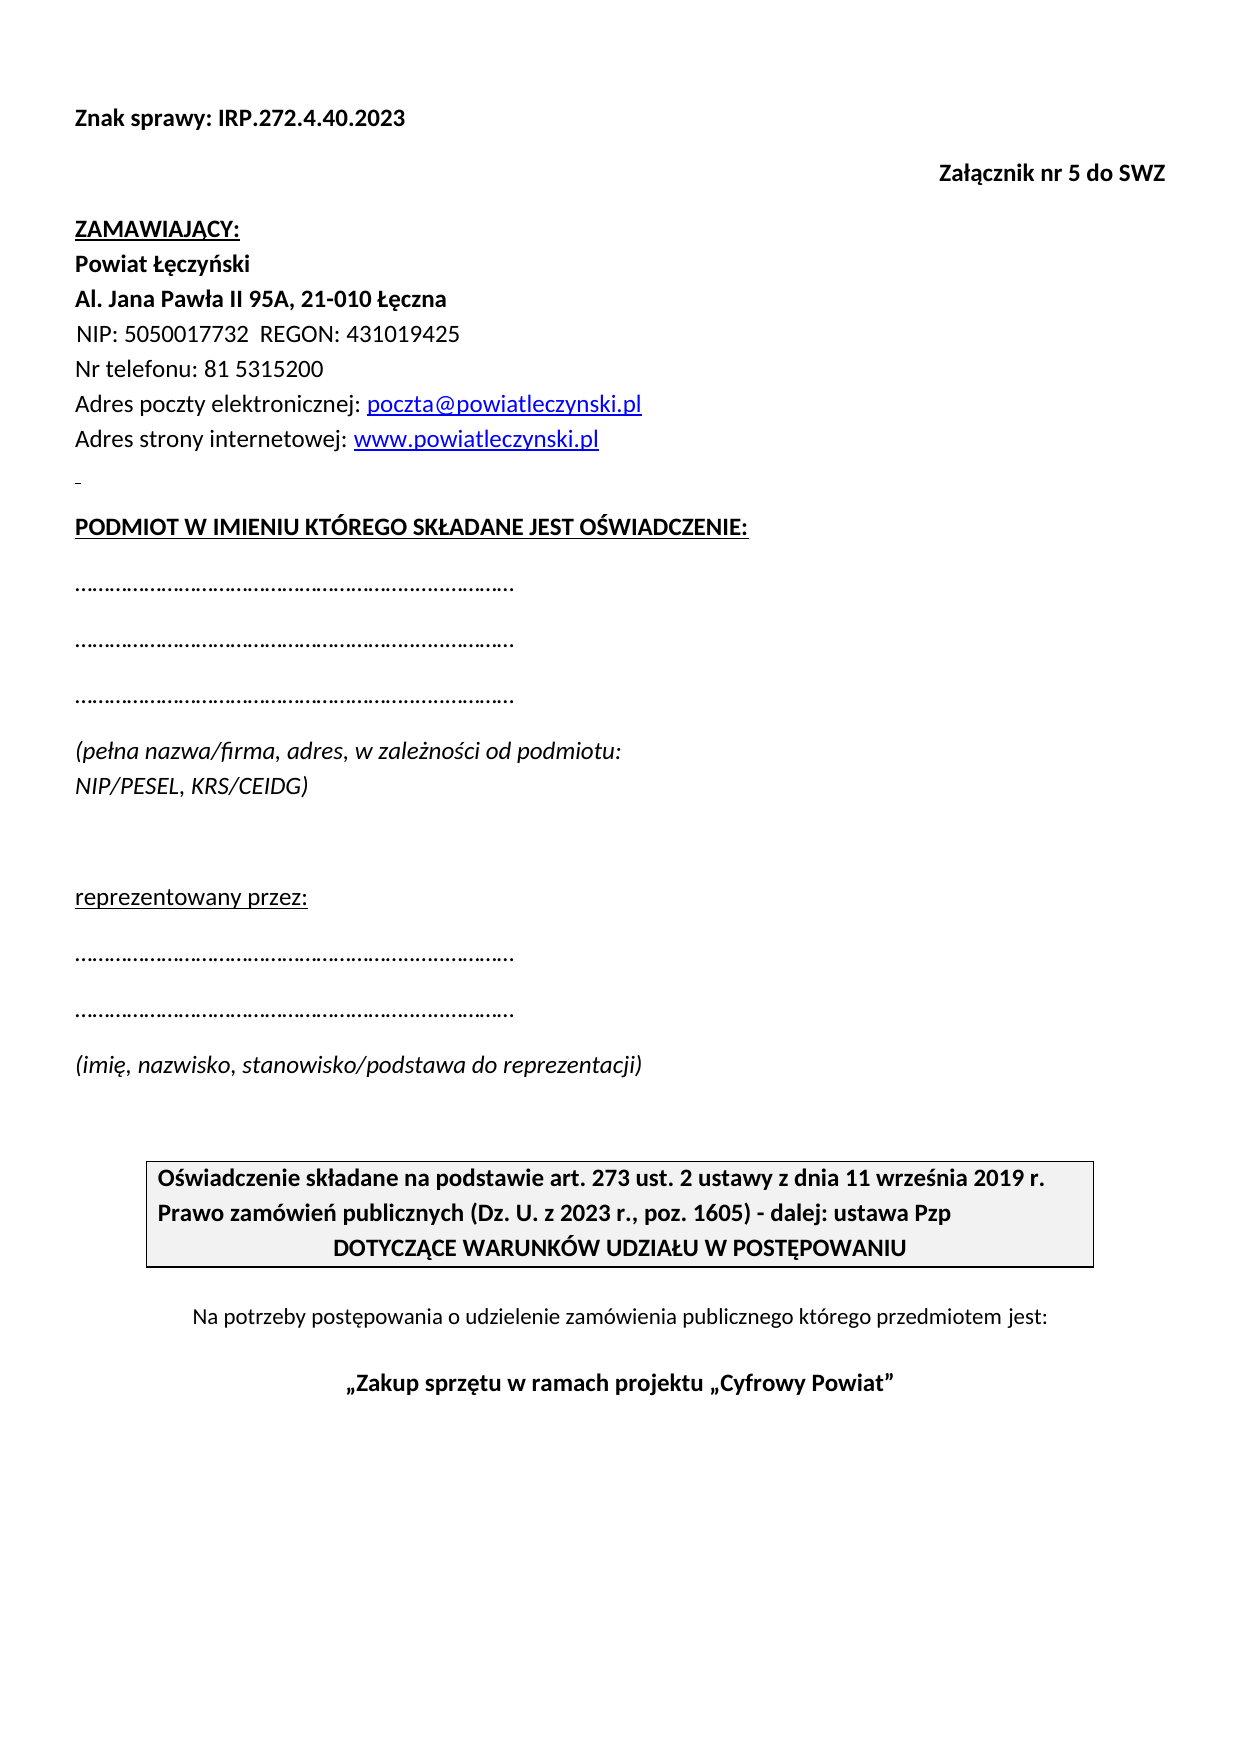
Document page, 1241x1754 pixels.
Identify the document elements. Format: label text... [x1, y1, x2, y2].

text …………………………………………………..…..………… [75, 993, 723, 1024]
text NIP: 5050017732 REGON: 431019425 [60, 318, 1165, 349]
text PODMIOT W IMIENIU KTÓREGO SKŁADANE JEST OŚWIADCZENIE: [75, 511, 1165, 542]
text Nr telefonu: 81 5315200 [75, 353, 1165, 384]
text (pełna nazwa/firma, adres, w zależności od podmiotu: NIP/PESEL, KRS/CEIDG) [75, 735, 693, 800]
text Znak sprawy: IRP.272.4.40.2023 [75, 102, 1165, 132]
text Na potrzeby postępowania o udzielenie zamówienia publicznego którego przedmiotem jest: [75, 1302, 1165, 1363]
text Powiat Łęczyński Al. Jana Pawła II 95A, 21-010 Łęczna [75, 248, 1165, 314]
text reprezentowany przez: [75, 881, 1165, 912]
text …………………………………………………..…..………… [75, 567, 723, 598]
text Adres poczty elektronicznej: poczta@powiatleczynski.pl [75, 388, 1165, 419]
text ZAMAWIAJĄCY: [75, 213, 1165, 244]
text Adres strony internetowej: www.powiatleczynski.pl [75, 423, 1165, 454]
text (imię, nazwisko, stanowisko/podstawa do reprezentacji) [75, 1049, 1165, 1079]
text Załącznik nr 5 do SWZ [75, 158, 1165, 188]
text „Zakup sprzętu w ramach projektu „Cyfrowy Powiat” [75, 1367, 1165, 1397]
text …………………………………………………..…..………… [75, 937, 723, 968]
table_header Oświadczenie składane na podstawie art. 273 ust. 2 ustawy z dnia 11 września 2019 r. Prawo zamówień publicznych (Dz. U. z 2023 r., poz. 1605) - dalej: ustawa Pzp DOTYCZĄCE WARUNKÓW UDZIAŁU W POSTĘPOWANIU [147, 1162, 1093, 1266]
text …………………………………………………..…..………… [75, 679, 723, 709]
text …………………………………………………..…..………… [75, 623, 723, 654]
